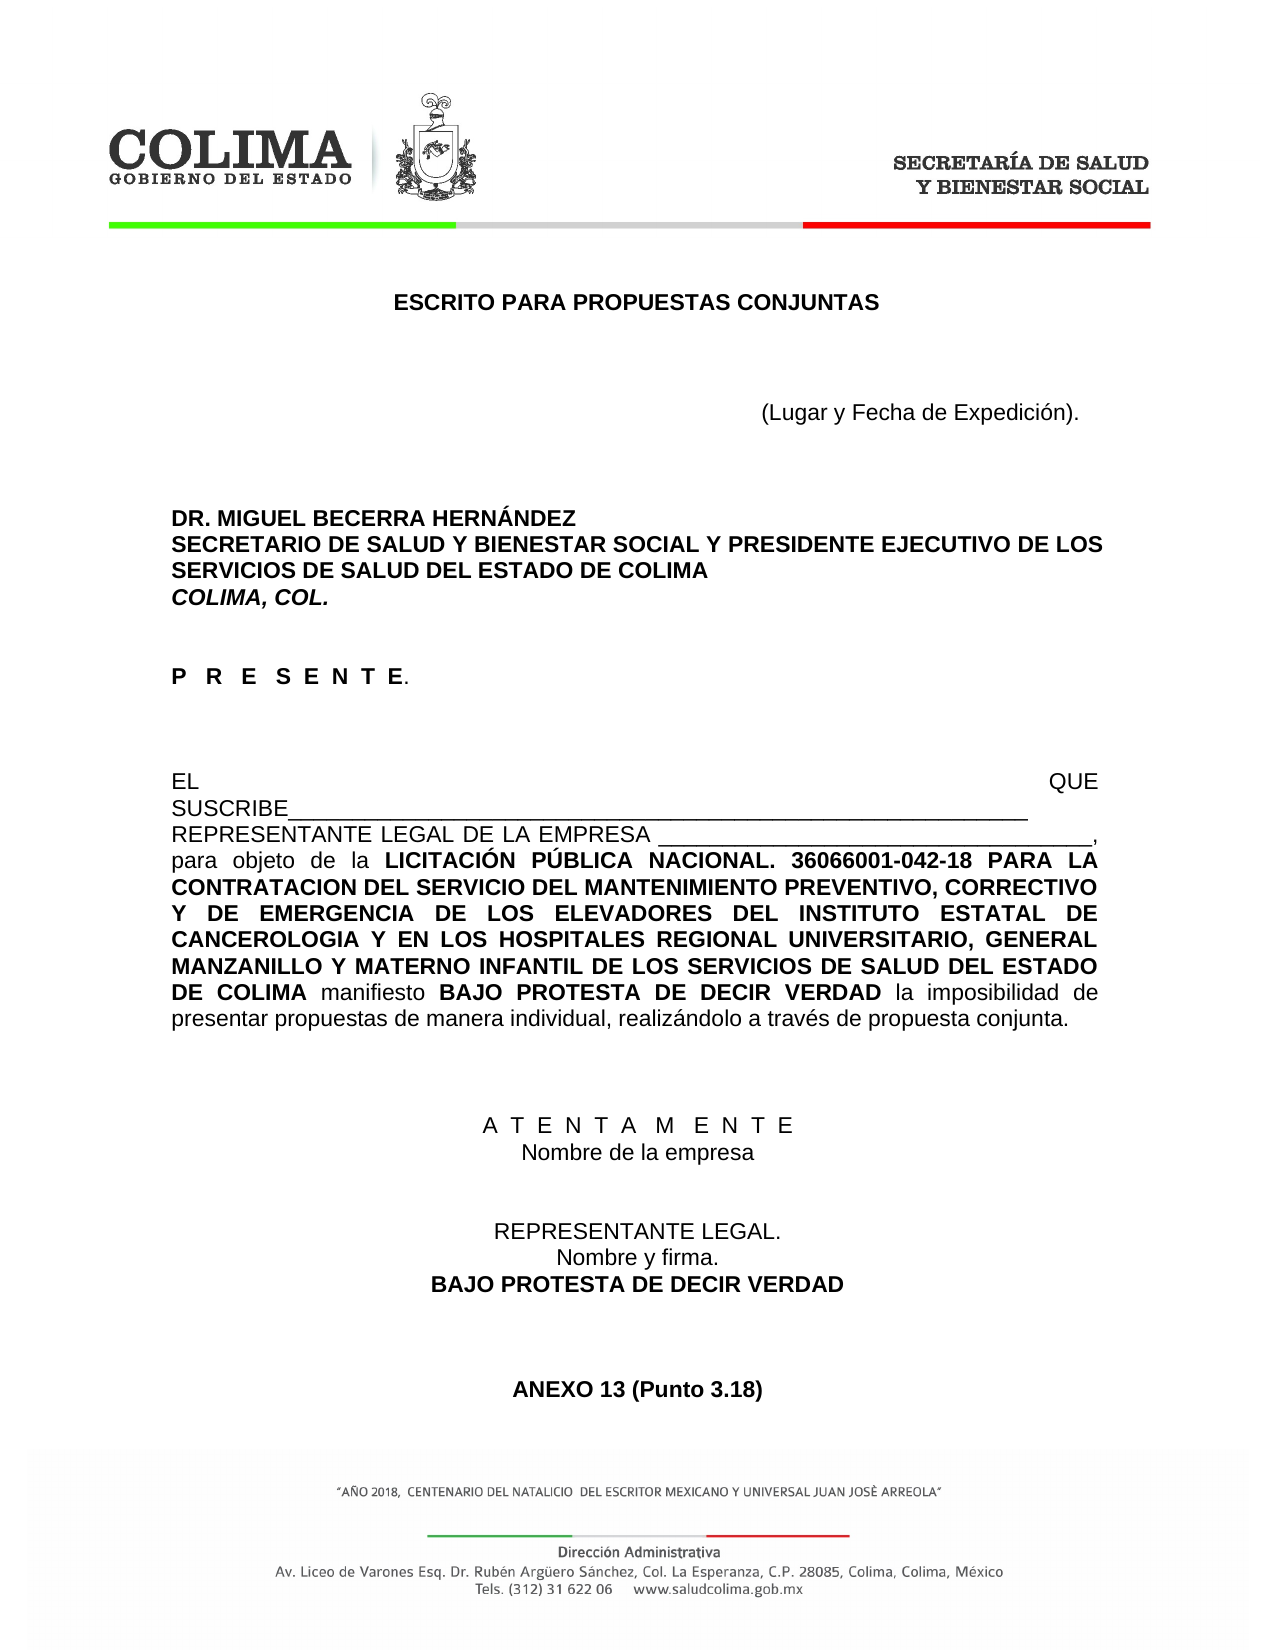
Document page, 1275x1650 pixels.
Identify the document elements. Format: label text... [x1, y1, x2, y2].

text Nombre de la empresa [171, 1139, 1104, 1165]
subtitle DR. MIGUEL BECERRA HERNÁNDEZ [171, 505, 1104, 531]
text Nombre y firma. [171, 1244, 1104, 1271]
text P R E S E N T E. [171, 663, 1104, 689]
text REPRESENTANTE LEGAL. [171, 1218, 1104, 1244]
text SECRETARIO DE SALUD Y BIENESTAR SOCIAL Y PRESIDENTE EJECUTIVO DE LOS SERVICIOS DE SALUD DEL ESTADO DE COLIMA [171, 531, 1104, 584]
text EL QUE SUSCRIBE__________________________________________________________ REPRESENTANTE LEGAL DE LA EMPRESA __________________________________, para objeto de la LICITACIÓN PÚBLICA NACIONAL. 36066001-042-18 PARA LA CONTRATACION DEL SERVICIO DEL MANTENIMIENTO PREVENTIVO, CORRECTIVO Y DE EMERGENCIA DE LOS ELEVADORES DEL INSTITUTO ESTATAL DE CANCEROLOGIA Y EN LOS HOSPITALES REGIONAL UNIVERSITARIO, GENERAL MANZANILLO Y MATERNO INFANTIL DE LOS SERVICIOS DE SALUD DEL ESTADO DE COLIMA manifiesto BAJO PROTESTA DE DECIR VERDAD la imposibilidad de presentar propuestas de manera individual, realizándolo a través de propuesta conjunta. [171, 768, 1098, 1032]
text A T E N T A M E N T E [171, 1112, 1104, 1139]
text ANEXO 13 (Punto 3.18) [171, 1376, 1104, 1402]
picture [27, 1449, 1249, 1650]
text (Lugar y Fecha de Expedición). [761, 399, 1104, 426]
subtitle COLIMA, COL. [171, 584, 1104, 610]
picture [0, 7, 1261, 238]
text BAJO PROTESTA DE DECIR VERDAD [171, 1271, 1104, 1297]
text ESCRITO PARA PROPUESTAS CONJUNTAS [171, 289, 1102, 315]
